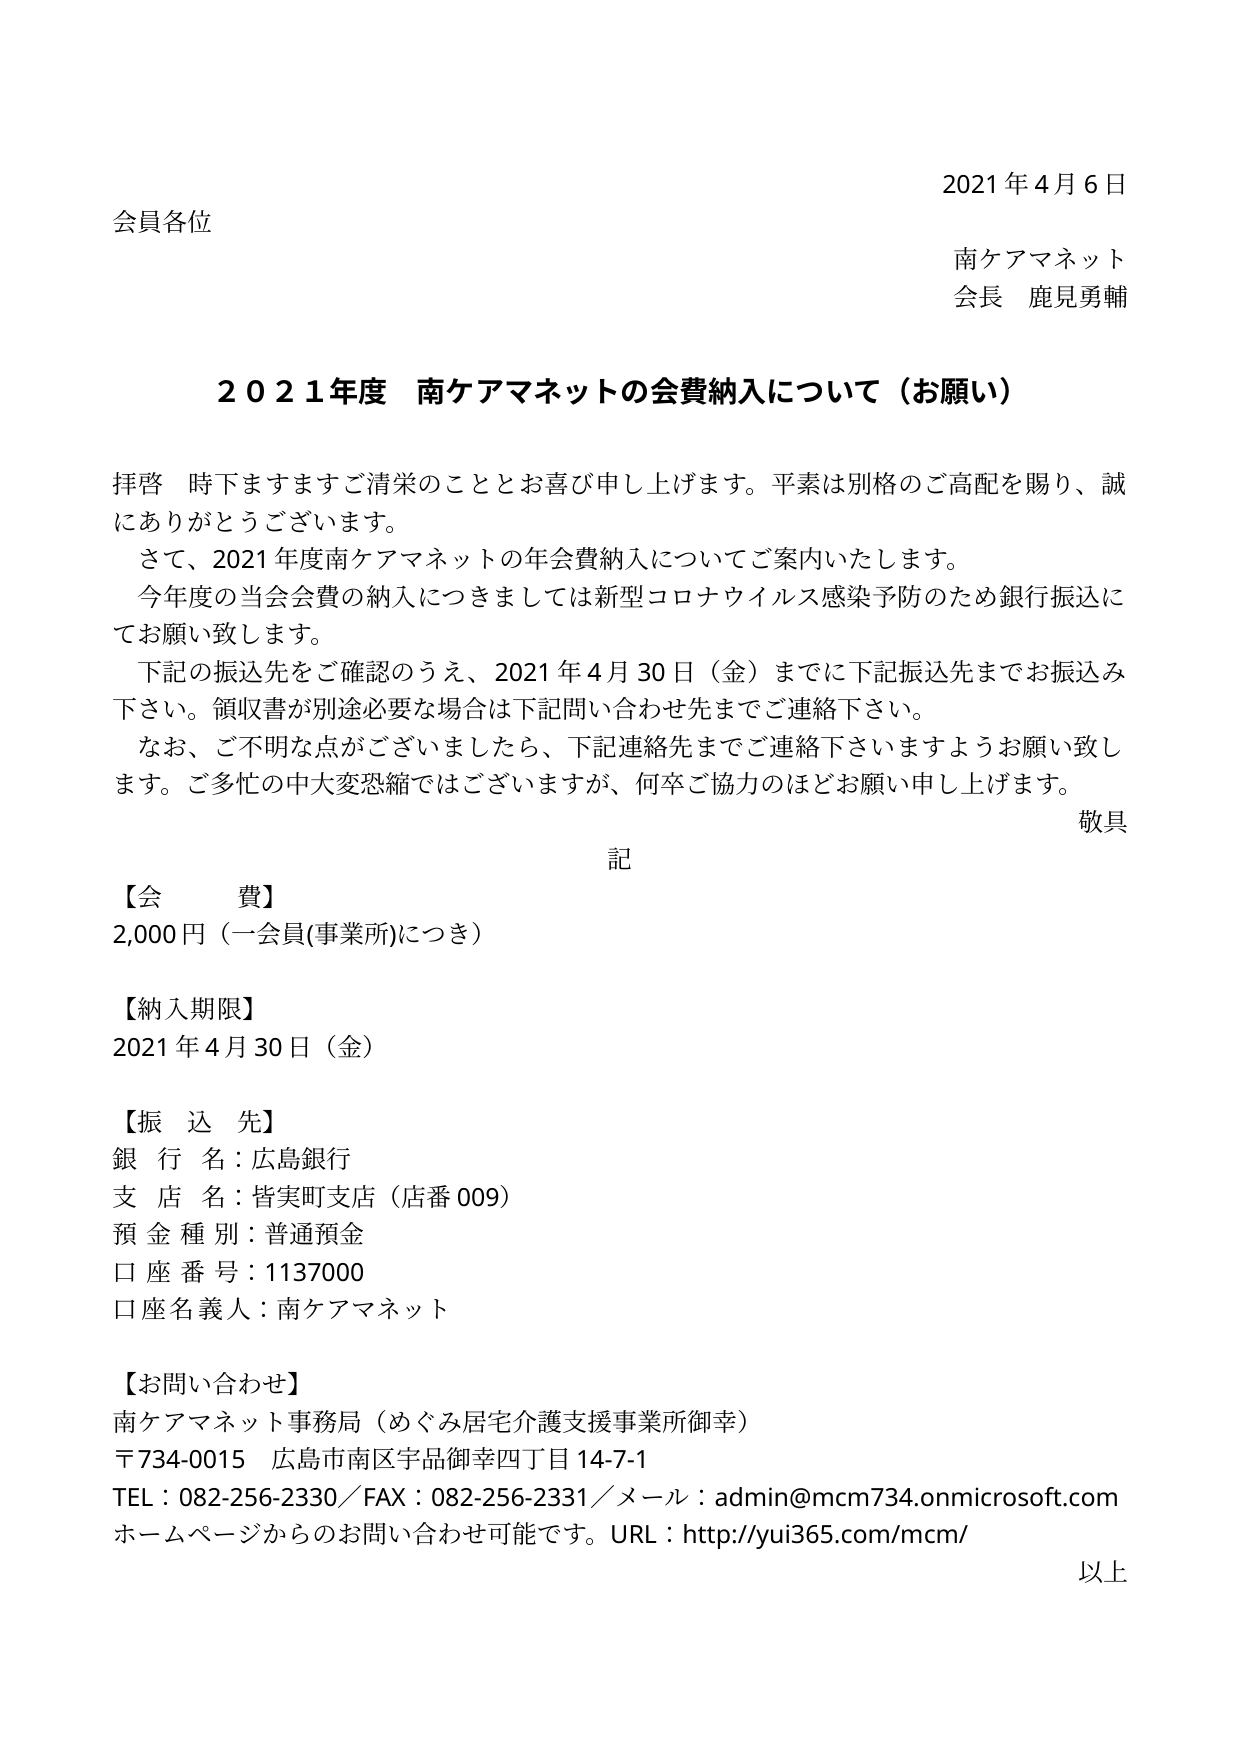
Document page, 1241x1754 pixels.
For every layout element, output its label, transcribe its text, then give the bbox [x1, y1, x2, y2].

text TEL：082-256-2330／FAX：082-256-2331／メール：admin@mcm734.onmicrosoft.com [112, 1477, 1128, 1514]
text 支店名：皆実町支店（店番009） [112, 1177, 1128, 1214]
text 2021年4月6日 [112, 164, 1128, 202]
text 口座名義人：南ケアマネット [112, 1289, 1128, 1327]
subtitle 記 [112, 839, 1128, 877]
text 下記の振込先をご確認のうえ、2021年4月30日（金）までに下記振込先までお振込み下さい。領収書が別途必要な場合は下記問い合わせ先までご連絡下さい。 [112, 652, 1128, 727]
text 預金種別：普通預金 [112, 1214, 1128, 1252]
text 南ケアマネット [112, 239, 1128, 277]
text 口座番号：1137000 [112, 1252, 1128, 1289]
text 会長 鹿見勇輔 [112, 277, 1128, 314]
text ホームページからのお問い合わせ可能です。URL：http://yui365.com/mcm/ [112, 1514, 1128, 1552]
text 【お問い合わせ】 [112, 1364, 1128, 1402]
text 銀行名：広島銀行 [112, 1139, 1128, 1177]
text 敬具 [112, 802, 1128, 839]
text 2,000円（一会員(事業所)につき） [112, 914, 1128, 952]
text 今年度の当会会費の納入につきましては新型コロナウイルス感染予防のため銀行振込にてお願い致します。 [112, 577, 1128, 652]
text なお、ご不明な点がございましたら、下記連絡先までご連絡下さいますようお願い致します。ご多忙の中大変恐縮ではございますが、何卒ご協力のほどお願い申し上げます。 [112, 727, 1128, 802]
text 会員各位 [112, 202, 1128, 239]
text さて、2021年度南ケアマネットの年会費納入についてご案内いたします。 [112, 539, 1128, 577]
text ２０２１年度 南ケアマネットの会費納入について（お願い） [112, 352, 1128, 427]
text 【振 込 先】 [112, 1102, 1128, 1139]
text 拝啓 時下ますますご清栄のこととお喜び申し上げます。平素は別格のご高配を賜り、誠にありがとうございます。 [112, 464, 1128, 539]
text 【会 費】 [112, 877, 1128, 914]
text 〒734-0015 広島市南区宇品御幸四丁目14-7-1 [112, 1439, 1128, 1477]
text 以上 [112, 1552, 1128, 1589]
text 南ケアマネット事務局（めぐみ居宅介護支援事業所御幸） [112, 1402, 1128, 1439]
text 2021年4月30日（金） [112, 1027, 1128, 1064]
text 【納入期限】 [112, 989, 1128, 1027]
